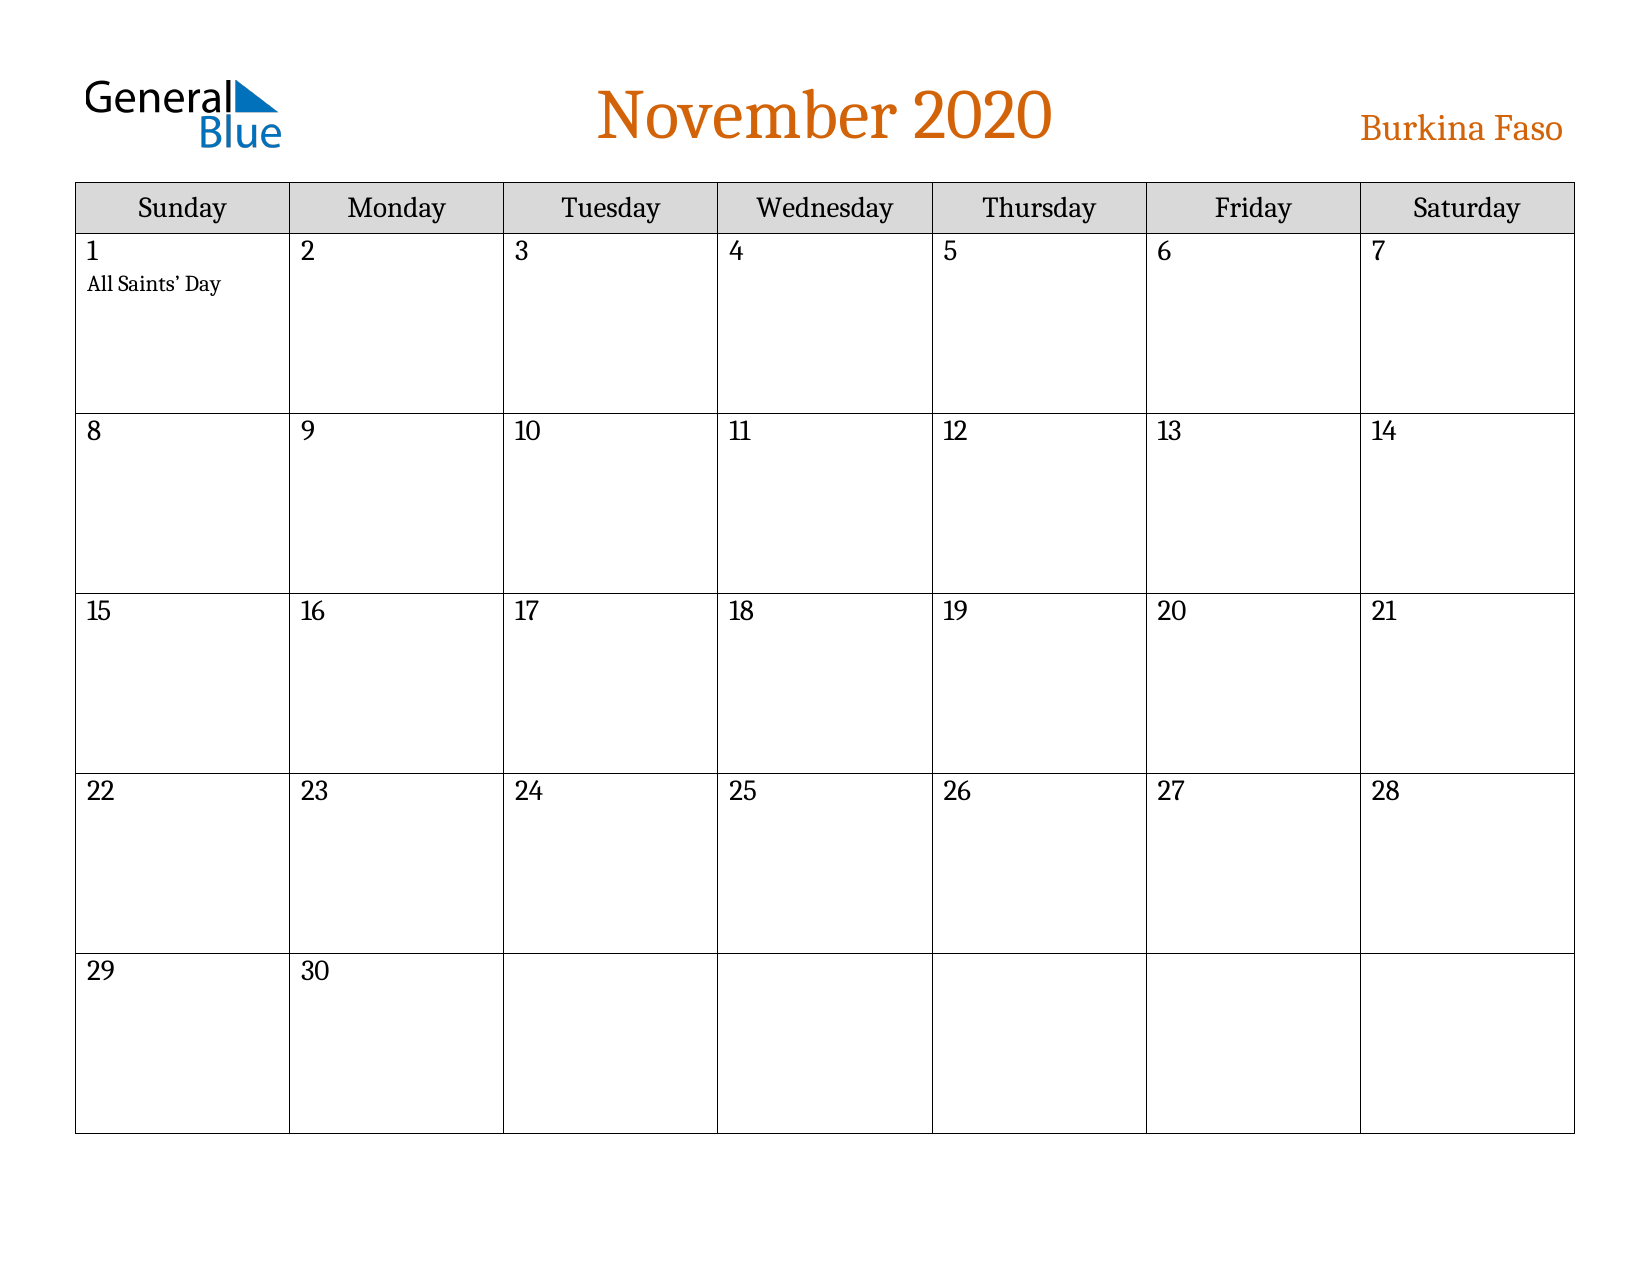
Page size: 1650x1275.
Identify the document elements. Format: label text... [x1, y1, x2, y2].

table_cell [1147, 954, 1360, 990]
table_cell 10 [504, 414, 717, 450]
table_cell [504, 270, 717, 413]
table_cell 14 [1361, 414, 1574, 450]
table_cell [76, 450, 289, 593]
table_cell [933, 954, 1146, 990]
table_cell 20 [1147, 594, 1360, 630]
table_cell 21 [1361, 594, 1574, 630]
table_cell 15 [76, 594, 289, 630]
table_cell 13 [1147, 414, 1360, 450]
table_cell [718, 810, 932, 953]
table_cell Wednesday [718, 183, 932, 233]
table_cell [1361, 954, 1574, 990]
table_cell 26 [933, 774, 1146, 810]
table_cell 9 [290, 414, 503, 450]
picture [86, 80, 281, 148]
table_cell 6 [1147, 234, 1360, 270]
table_cell [718, 450, 932, 593]
table_header November 2020 [504, 75, 1146, 182]
table_cell 7 [1361, 234, 1574, 270]
table_cell [718, 990, 932, 1133]
table_cell Sunday [76, 183, 289, 233]
table_cell 24 [504, 774, 717, 810]
table_cell [1361, 270, 1574, 413]
table_cell [76, 630, 289, 773]
table_cell 2 [290, 234, 503, 270]
table_cell [76, 990, 289, 1133]
table_cell 11 [718, 414, 932, 450]
table_cell [504, 630, 717, 773]
table_cell [1147, 810, 1360, 953]
table_cell [290, 270, 503, 413]
table_cell [290, 630, 503, 773]
table_cell [290, 810, 503, 953]
table_cell [1147, 270, 1360, 413]
table_cell 28 [1361, 774, 1574, 810]
table_cell [1361, 450, 1574, 593]
table_cell [933, 810, 1146, 953]
table_cell 22 [76, 774, 289, 810]
table_cell 23 [290, 774, 503, 810]
table_cell [290, 450, 503, 593]
table_cell [76, 810, 289, 953]
table_cell [1361, 810, 1574, 953]
table_header [76, 75, 503, 182]
table_cell [933, 450, 1146, 593]
table_cell 4 [718, 234, 932, 270]
table_cell [290, 990, 503, 1133]
table_cell [504, 810, 717, 953]
table_cell 30 [290, 954, 503, 990]
table_cell [718, 954, 932, 990]
table_cell 5 [933, 234, 1146, 270]
table_cell [1361, 990, 1574, 1133]
table_cell 18 [718, 594, 932, 630]
table_cell [718, 630, 932, 773]
table_cell All Saints’ Day [76, 270, 289, 413]
table_header Burkina Faso [1146, 75, 1574, 182]
table_cell [718, 270, 932, 413]
table_cell 25 [718, 774, 932, 810]
table_cell 27 [1147, 774, 1360, 810]
table_cell Monday [290, 183, 503, 233]
table_cell [1147, 450, 1360, 593]
table_cell 19 [933, 594, 1146, 630]
table_cell 29 [76, 954, 289, 990]
table_cell [1147, 630, 1360, 773]
table_cell 16 [290, 594, 503, 630]
table_cell 17 [504, 594, 717, 630]
table_cell Tuesday [504, 183, 717, 233]
table_cell [933, 990, 1146, 1133]
table_cell [933, 270, 1146, 413]
table_cell Thursday [933, 183, 1146, 233]
table_cell [504, 954, 717, 990]
table_cell [504, 990, 717, 1133]
table_cell 8 [76, 414, 289, 450]
table_cell Saturday [1361, 183, 1574, 233]
table_cell [1147, 990, 1360, 1133]
table_cell 1 [76, 234, 289, 270]
table_cell Friday [1147, 183, 1360, 233]
table_cell [1361, 630, 1574, 773]
table_cell 3 [504, 234, 717, 270]
table_cell [504, 450, 717, 593]
table_cell 12 [933, 414, 1146, 450]
table_cell [933, 630, 1146, 773]
